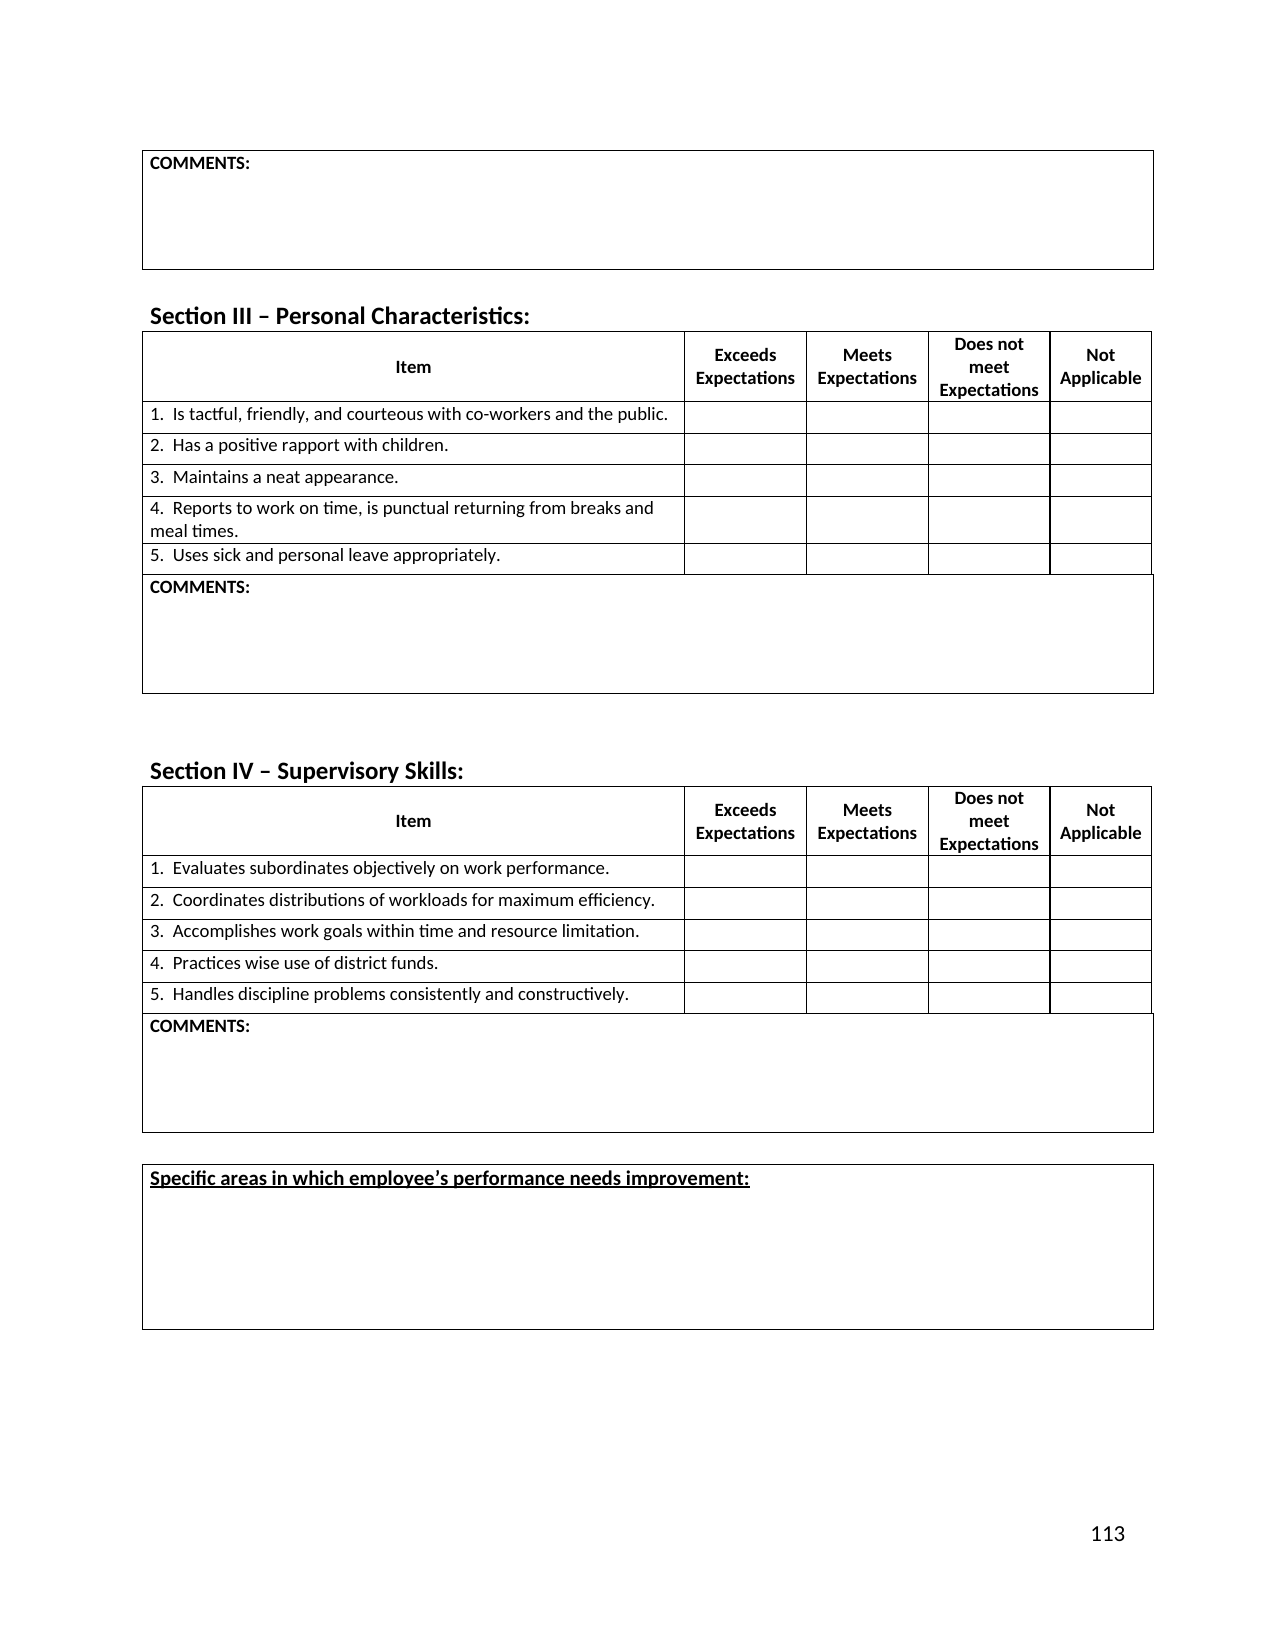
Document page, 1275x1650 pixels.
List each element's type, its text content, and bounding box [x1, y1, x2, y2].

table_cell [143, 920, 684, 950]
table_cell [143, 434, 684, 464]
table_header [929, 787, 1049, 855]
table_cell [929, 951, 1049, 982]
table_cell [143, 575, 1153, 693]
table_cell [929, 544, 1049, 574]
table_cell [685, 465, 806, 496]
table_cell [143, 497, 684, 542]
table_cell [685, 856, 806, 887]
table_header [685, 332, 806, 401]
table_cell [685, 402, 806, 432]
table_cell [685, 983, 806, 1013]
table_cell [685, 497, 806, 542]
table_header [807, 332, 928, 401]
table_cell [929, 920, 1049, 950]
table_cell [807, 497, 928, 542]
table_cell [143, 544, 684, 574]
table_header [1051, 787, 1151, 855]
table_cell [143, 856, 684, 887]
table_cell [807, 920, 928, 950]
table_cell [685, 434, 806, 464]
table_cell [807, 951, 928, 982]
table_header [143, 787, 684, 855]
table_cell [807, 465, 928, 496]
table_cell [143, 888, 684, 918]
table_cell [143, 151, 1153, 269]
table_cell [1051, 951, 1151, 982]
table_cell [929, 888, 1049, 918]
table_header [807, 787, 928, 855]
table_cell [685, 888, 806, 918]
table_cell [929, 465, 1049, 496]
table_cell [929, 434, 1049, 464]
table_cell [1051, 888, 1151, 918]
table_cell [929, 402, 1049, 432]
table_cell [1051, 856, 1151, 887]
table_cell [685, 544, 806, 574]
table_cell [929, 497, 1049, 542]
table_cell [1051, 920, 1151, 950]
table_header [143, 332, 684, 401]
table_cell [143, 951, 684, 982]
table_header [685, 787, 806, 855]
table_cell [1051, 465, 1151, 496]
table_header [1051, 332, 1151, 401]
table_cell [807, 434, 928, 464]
text Section IV – Supervisory Skills: [150, 755, 1125, 786]
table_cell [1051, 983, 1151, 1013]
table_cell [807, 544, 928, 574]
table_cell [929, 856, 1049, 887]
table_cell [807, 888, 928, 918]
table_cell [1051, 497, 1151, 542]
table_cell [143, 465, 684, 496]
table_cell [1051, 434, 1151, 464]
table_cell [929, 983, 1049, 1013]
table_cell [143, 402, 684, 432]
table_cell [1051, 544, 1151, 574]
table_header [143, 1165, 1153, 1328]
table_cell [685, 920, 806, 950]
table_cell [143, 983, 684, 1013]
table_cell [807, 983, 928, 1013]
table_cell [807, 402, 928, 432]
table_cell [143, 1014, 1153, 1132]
text Section III – Personal Characteristics: [150, 301, 1125, 331]
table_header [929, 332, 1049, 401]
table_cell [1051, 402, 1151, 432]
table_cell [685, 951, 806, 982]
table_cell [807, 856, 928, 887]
